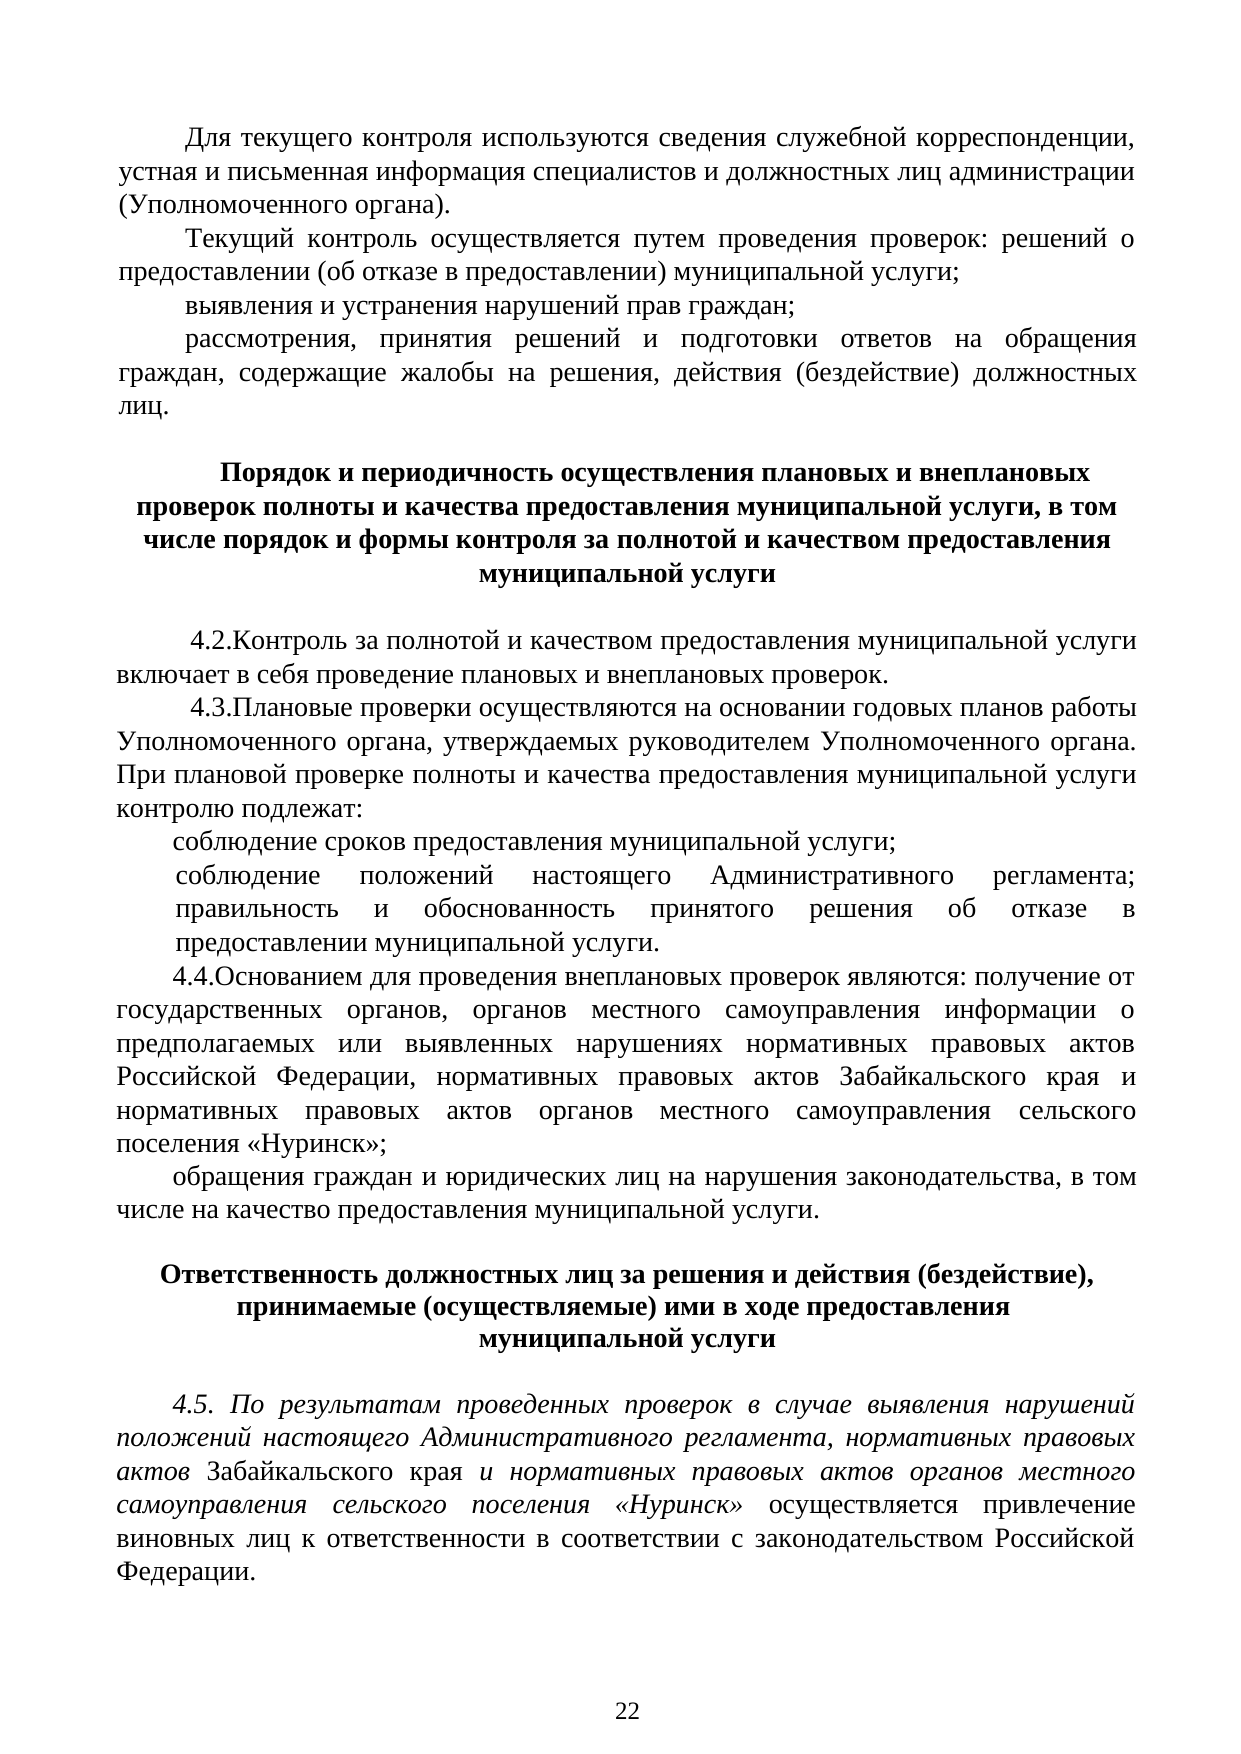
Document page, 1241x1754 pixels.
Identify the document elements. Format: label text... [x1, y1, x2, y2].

text 4.3.Плановые проверки осуществляются на основании годовых планов работы Уполномоченного органа, утверждаемых руководителем Уполномоченного органа. При плановой проверке полноты и качества предоставления муниципальной услуги контролю подлежат: [116, 690, 1138, 824]
text Порядок и периодичность осуществления плановых и внеплановых проверок полноты и качества предоставления муниципальной услуги, в том числе порядок и формы контроля за полнотой и качеством предоставления муниципальной услуги [116, 455, 1138, 589]
text выявления и устранения нарушений прав граждан; [118, 287, 1138, 321]
text Для текущего контроля используются сведения служебной корреспонденции, устная и письменная информация специалистов и должностных лиц администрации (Уполномоченного органа). [118, 120, 1136, 220]
text 4.5. По результатам проведенных проверок в случае выявления нарушений положений настоящего Административного регламента, нормативных правовых актов Забайкальского края и нормативных правовых актов органов местного самоуправления сельского поселения «Нуринск» осуществляется привлечение виновных лиц к ответственности в соответствии с законодательством Российской Федерации. [116, 1553, 1136, 1587]
text соблюдение положений настоящего Административного регламента; правильность и обоснованность принятого решения об отказе в предоставлении муниципальной услуги. [175, 858, 1136, 958]
text 4.2.Контроль за полнотой и качеством предоставления муниципальной услуги включает в себя проведение плановых и внеплановых проверок. [116, 623, 1138, 690]
text рассмотрения, принятия решений и подготовки ответов на обращения граждан, содержащие жалобы на решения, действия (бездействие) должностных лиц. [118, 321, 1138, 422]
text 4.5. По результатам проведенных проверок в случае выявления нарушений положений настоящего Административного регламента, нормативных правовых актов Забайкальского края и нормативных правовых актов органов местного самоуправления сельского поселения «Нуринск» осуществляется привлечение виновных лиц к ответственности в соответствии с законодательством Российской Федерации. [116, 1386, 1136, 1420]
text Ответственность должностных лиц за решения и действия (бездействие), принимаемые (осуществляемые) ими в ходе предоставления муниципальной услуги [116, 1257, 1138, 1354]
text обращения граждан и юридических лиц на нарушения законодательства, в том числе на качество предоставления муниципальной услуги. [116, 1159, 1138, 1224]
text 4.5. По результатам проведенных проверок в случае выявления нарушений положений настоящего Административного регламента, нормативных правовых актов Забайкальского края и нормативных правовых актов органов местного самоуправления сельского поселения «Нуринск» осуществляется привлечение виновных лиц к ответственности в соответствии с законодательством Российской Федерации. [116, 1453, 1136, 1521]
text соблюдение сроков предоставления муниципальной услуги; [116, 824, 1136, 858]
text Текущий контроль осуществляется путем проведения проверок: решений о предоставлении (об отказе в предоставлении) муниципальной услуги; [118, 220, 1136, 287]
text 4.4.Основанием для проведения внеплановых проверок являются: получение от государственных органов, органов местного самоуправления информации о предполагаемых или выявленных нарушениях нормативных правовых актов Российской Федерации, нормативных правовых актов Забайкальского края и нормативных правовых актов органов местного самоуправления сельского поселения «Нуринск»; [116, 958, 1136, 1159]
